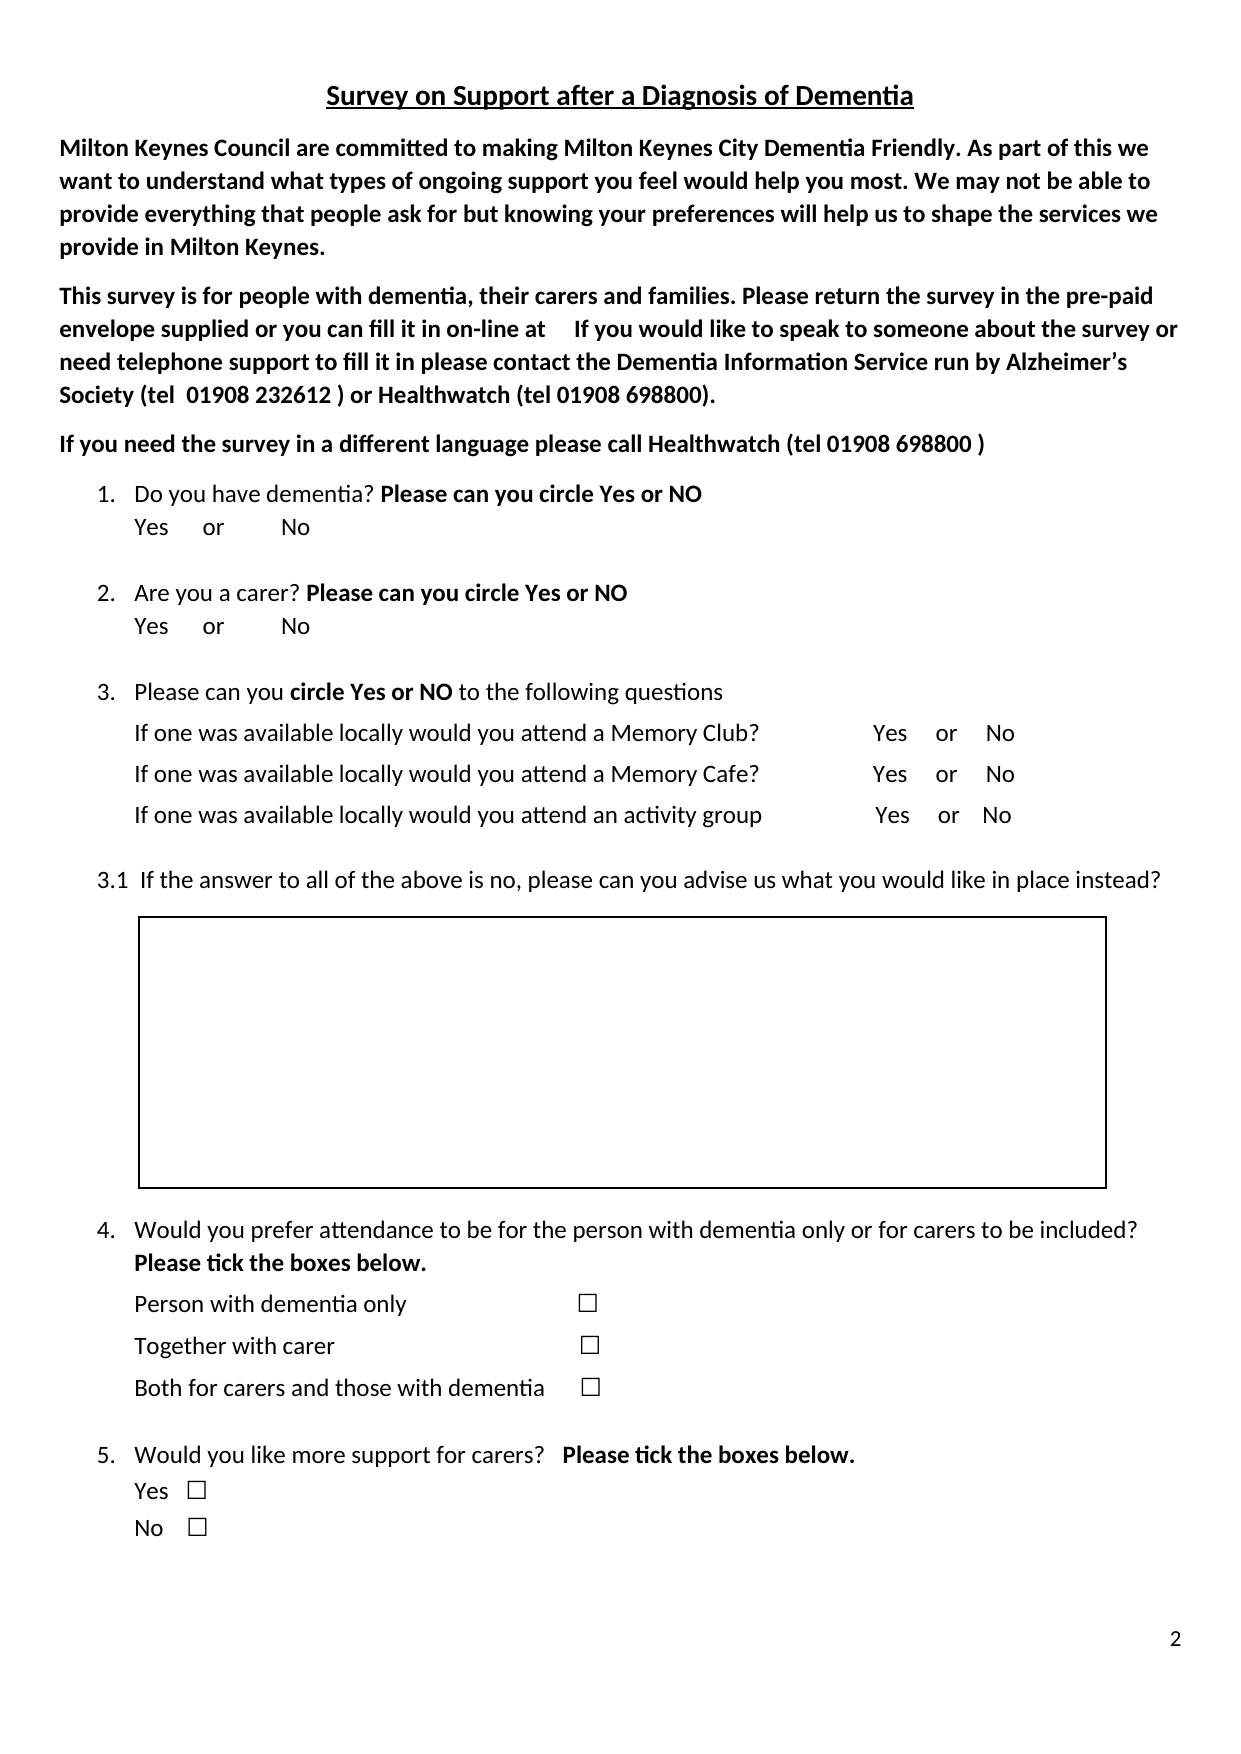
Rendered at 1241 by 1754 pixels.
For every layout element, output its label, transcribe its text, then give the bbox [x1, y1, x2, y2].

list If the answer to all of the above is no, please can you advise us what you would like in place instead? [97, 864, 1181, 895]
list Do you have dementia? Please can you circle Yes or NO [97, 478, 1181, 509]
list Are you a carer? Please can you circle Yes or NO [97, 577, 1181, 607]
list If one was available locally would you attend an activity group Yes or No [134, 799, 1181, 829]
list Yes [134, 1472, 1181, 1507]
list Please can you circle Yes or NO to the following questions [97, 676, 1181, 706]
text This survey is for people with dementia, their carers and families. Please return the survey in the pre-paid envelope supplied or you can fill it in on-line at If you would like to speak to someone about the survey or need telephone support to fill it in please contact the Dementia Information Service run by Alzheimer’s Society (tel 01908 232612 ) or Healthwatch (tel 01908 698800). [59, 280, 1181, 409]
text Milton Keynes Council are committed to making Milton Keynes City Dementia Friendly. As part of this we want to understand what types of ongoing support you feel would help you most. We may not be able to provide everything that people ask for but knowing your preferences will help us to shape the services we provide in Milton Keynes. [59, 132, 1181, 261]
list If one was available locally would you attend a Memory Club? Yes or No [134, 717, 1181, 747]
text If you need the survey in a different language please call Healthwatch (tel 01908 698800 ) [59, 428, 1181, 459]
list Person with dementia only [134, 1286, 1181, 1319]
list Yes or No [134, 511, 1181, 542]
list Together with carer [134, 1328, 1181, 1362]
list No [134, 1509, 1181, 1543]
list Yes or No [134, 610, 1181, 640]
list Would you like more support for carers? Please tick the boxes below. [97, 1439, 1181, 1470]
list If one was available locally would you attend a Memory Cafe? Yes or No [134, 758, 1181, 788]
text Survey on Support after a Diagnosis of Dementia [59, 77, 1181, 112]
list Would you prefer attendance to be for the person with dementia only or for carers to be included? Please tick the boxes below. [97, 1214, 1181, 1278]
list Both for carers and those with dementia [134, 1370, 1181, 1404]
